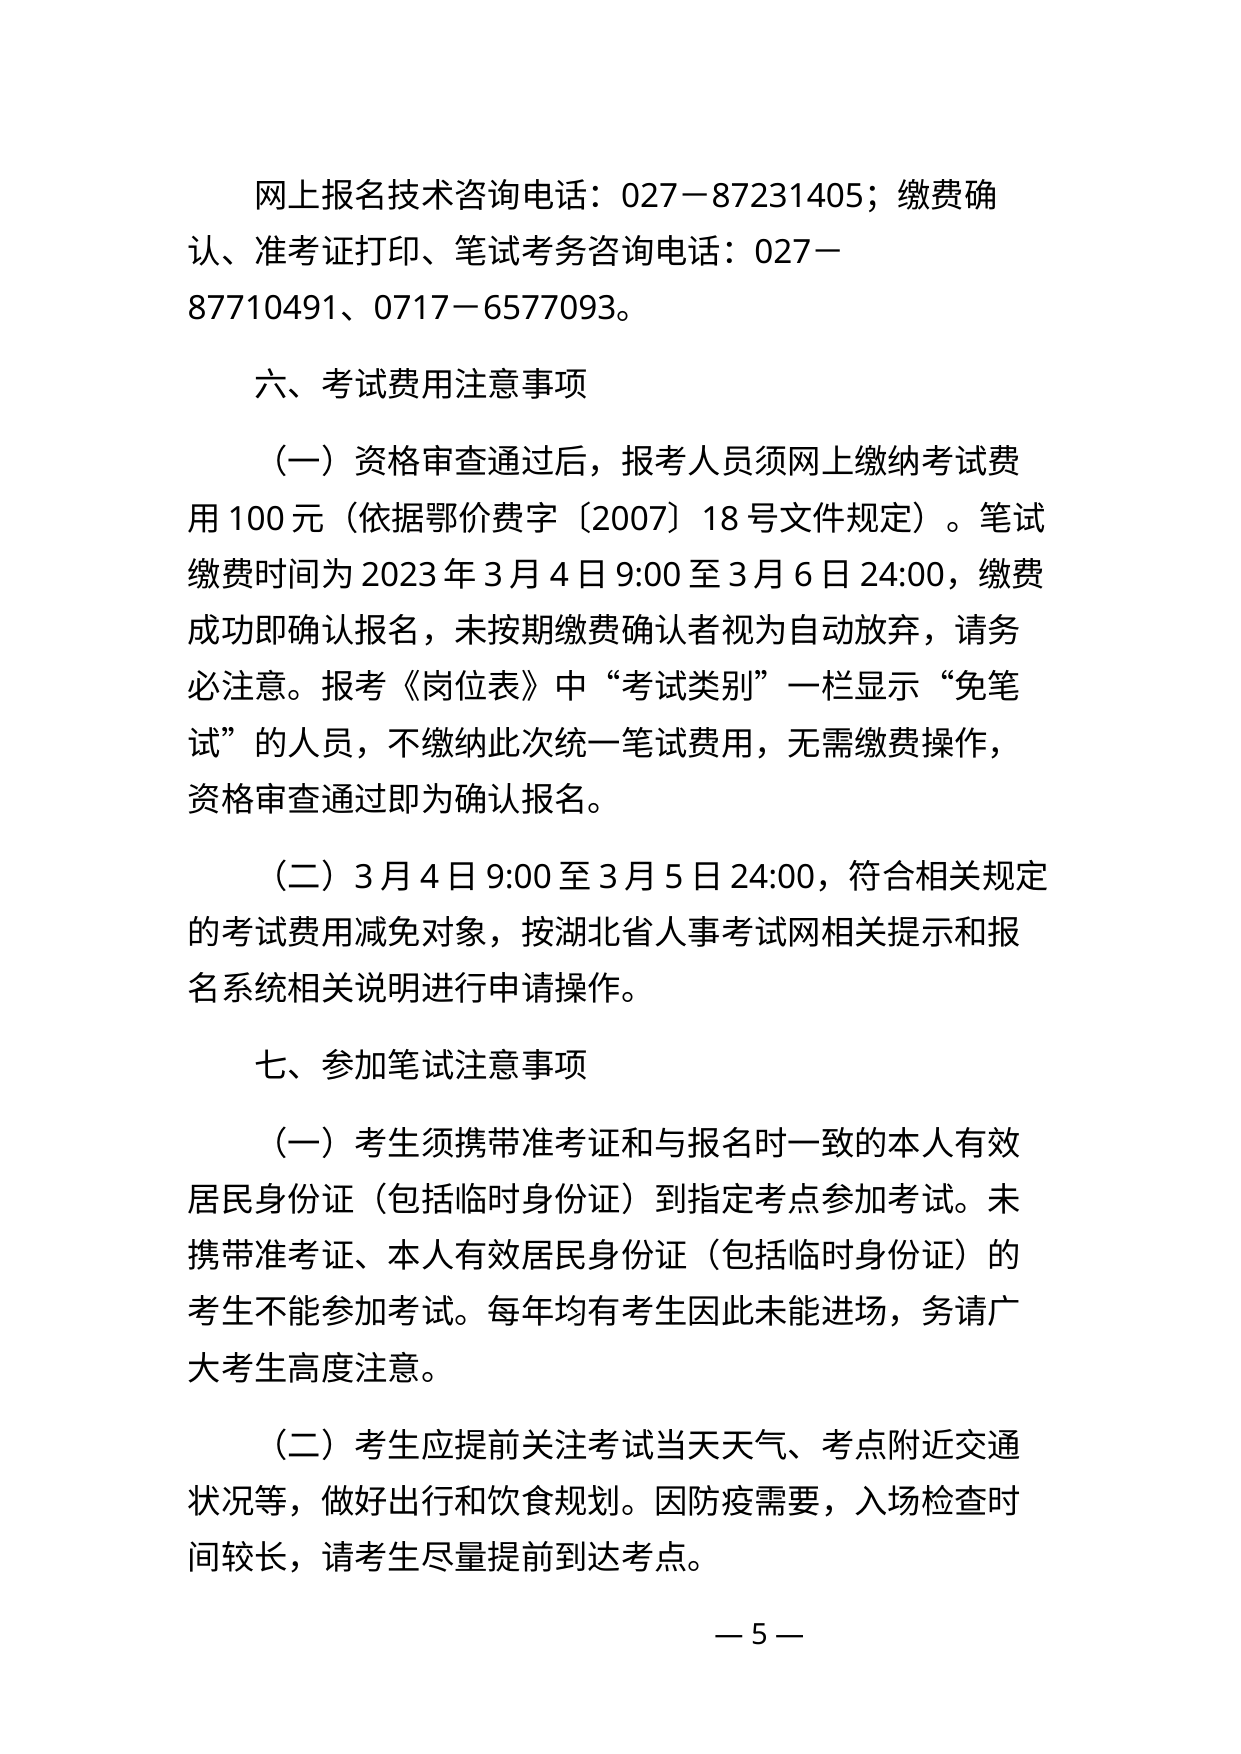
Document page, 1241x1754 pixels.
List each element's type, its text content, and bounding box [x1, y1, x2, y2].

text 六、考试费用注意事项 [187, 352, 1053, 408]
text （二）考生应提前关注考试当天天气、考点附近交通状况等，做好出行和饮食规划。因防疫需要，入场检查时间较长，请考生尽量提前到达考点。 [187, 1412, 1053, 1581]
text 网上报名技术咨询电话：027－87231405；缴费确认、准考证打印、笔试考务咨询电话：027－87710491、0717－6577093。 [187, 162, 1053, 331]
text （一）资格审查通过后，报考人员须网上缴纳考试费用100元（依据鄂价费字〔2007〕18号文件规定）。笔试缴费时间为2023年3月4日9:00至3月6日24:00，缴费成功即确认报名，未按期缴费确认者视为自动放弃，请务必注意。报考《岗位表》中“考试类别”一栏显示“免笔试”的人员，不缴纳此次统一笔试费用，无需缴费操作，资格审查通过即为确认报名。 [187, 429, 1053, 822]
text （二）3月4日9:00至3月5日24:00，符合相关规定的考试费用减免对象，按湖北省人事考试网相关提示和报名系统相关说明进行申请操作。 [187, 843, 1053, 1012]
text （一）考生须携带准考证和与报名时一致的本人有效居民身份证（包括临时身份证）到指定考点参加考试。未携带准考证、本人有效居民身份证（包括临时身份证）的考生不能参加考试。每年均有考生因此未能进场，务请广大考生高度注意。 [187, 1110, 1053, 1391]
text 七、参加笔试注意事项 [187, 1033, 1053, 1089]
